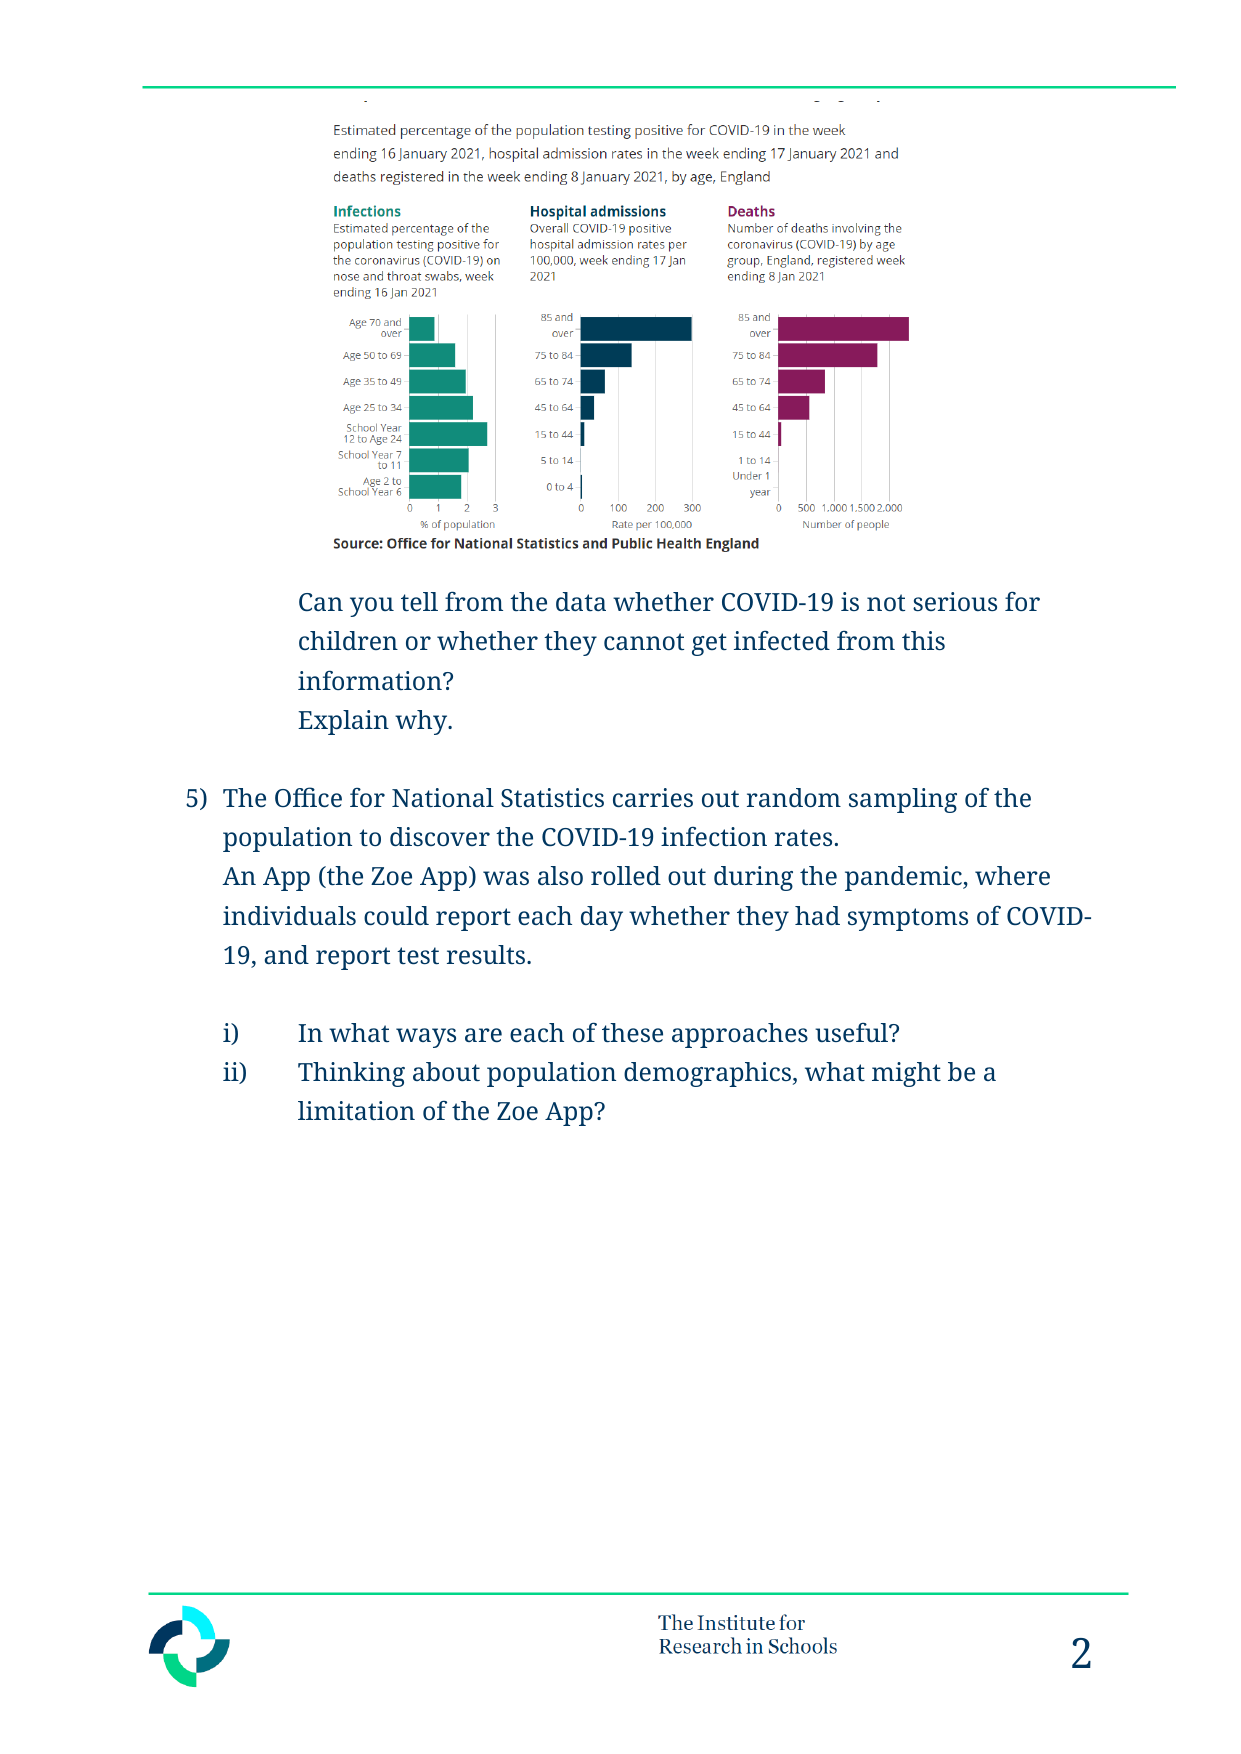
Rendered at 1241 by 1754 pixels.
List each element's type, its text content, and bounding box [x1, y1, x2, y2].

picture [125, 73, 1232, 99]
list Can you tell from the data whether COVID-19 is not serious for children or whether they cannot get infected from this information? [298, 585, 1093, 697]
list Explain why. [298, 702, 1093, 736]
list The Office for National Statistics carries out random sampling of the population to discover the COVID-19 infection rates. [185, 781, 1093, 854]
picture [261, 101, 980, 564]
list An App (the Zoe App) was also rolled out during the pandemic, where individuals could report each day whether they had symptoms of COVID-19, and report test results. [223, 859, 1093, 971]
list Thinking about population demographics, what might be a limitation of the Zoe App? [223, 1055, 1093, 1128]
picture [141, 1586, 1136, 1694]
list In what ways are each of these approaches useful? [223, 1016, 1093, 1050]
